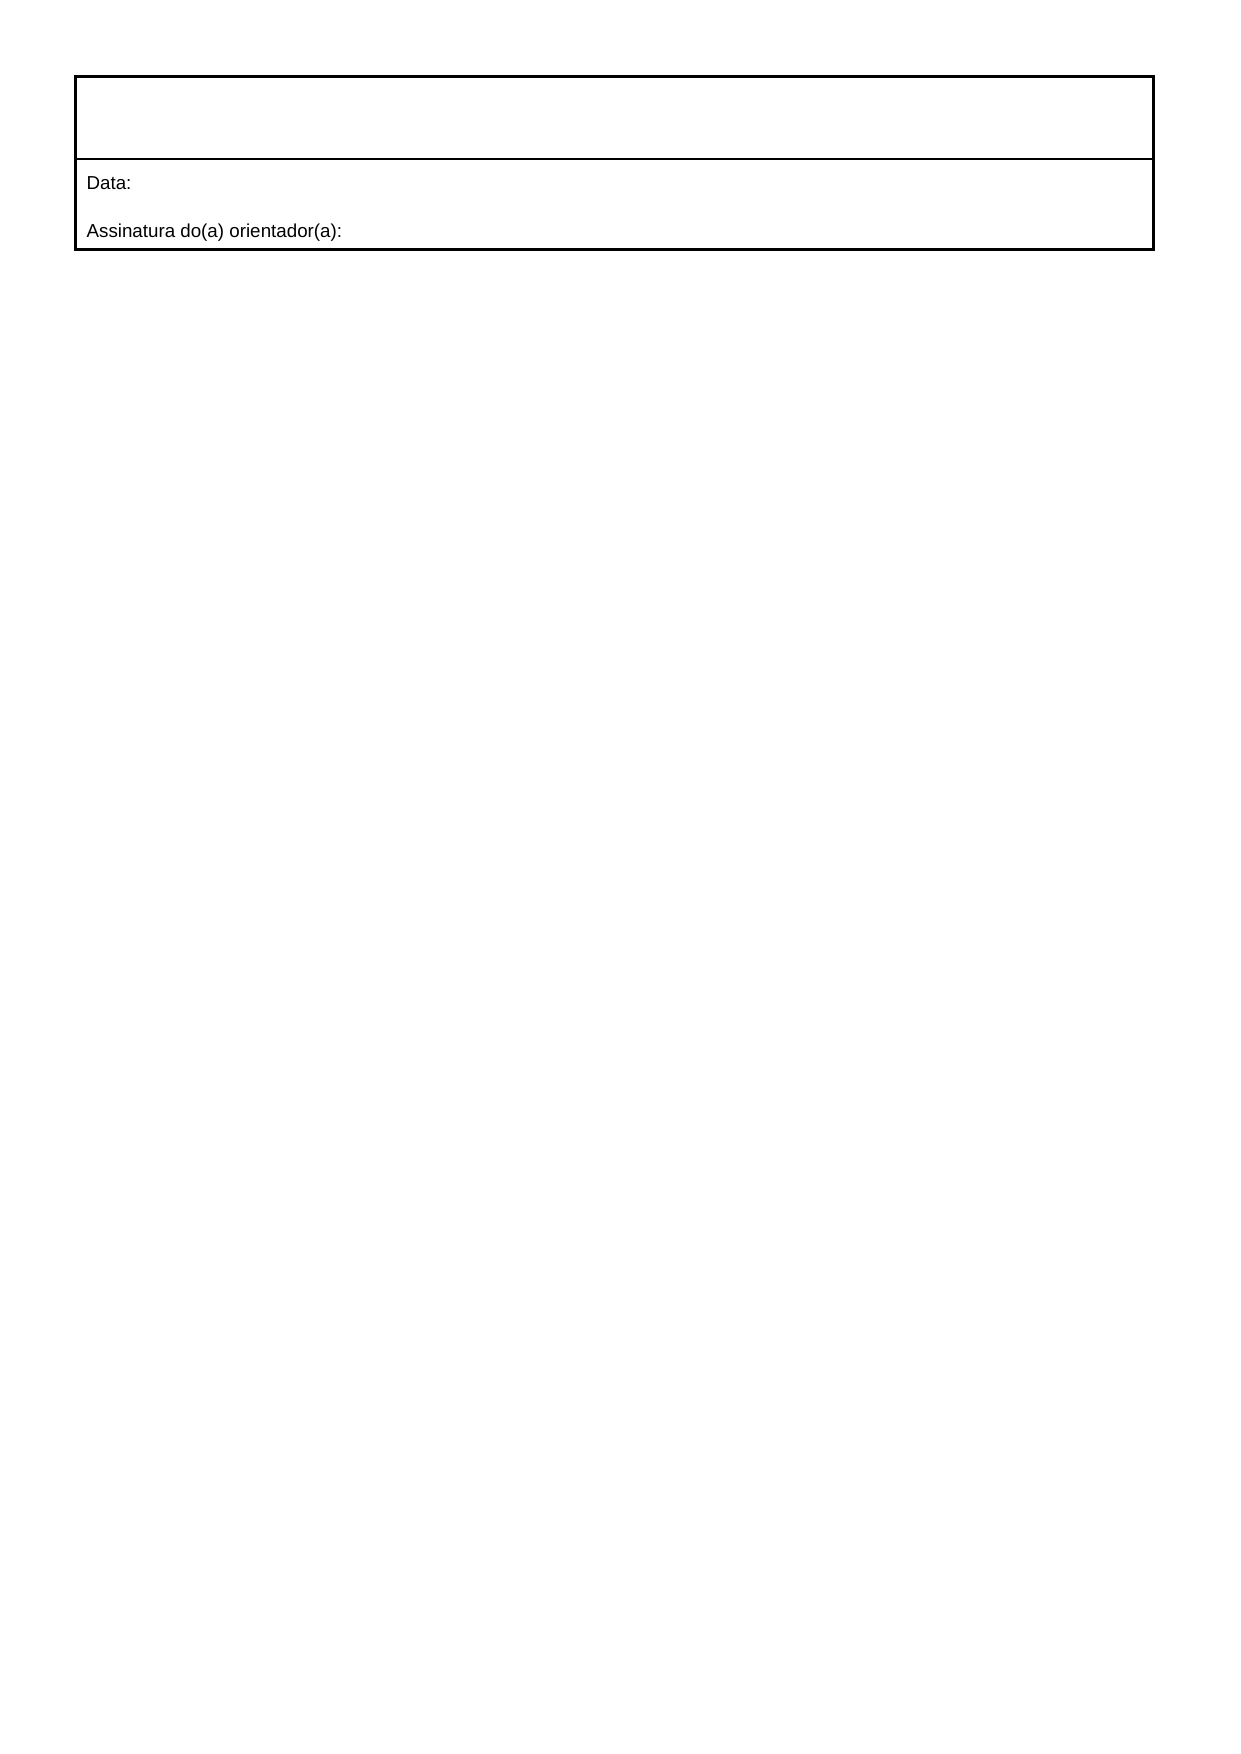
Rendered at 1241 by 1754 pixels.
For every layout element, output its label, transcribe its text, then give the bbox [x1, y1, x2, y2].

table_cell Data: Assinatura do(a) orientador(a): [77, 160, 1152, 248]
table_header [77, 78, 1152, 158]
